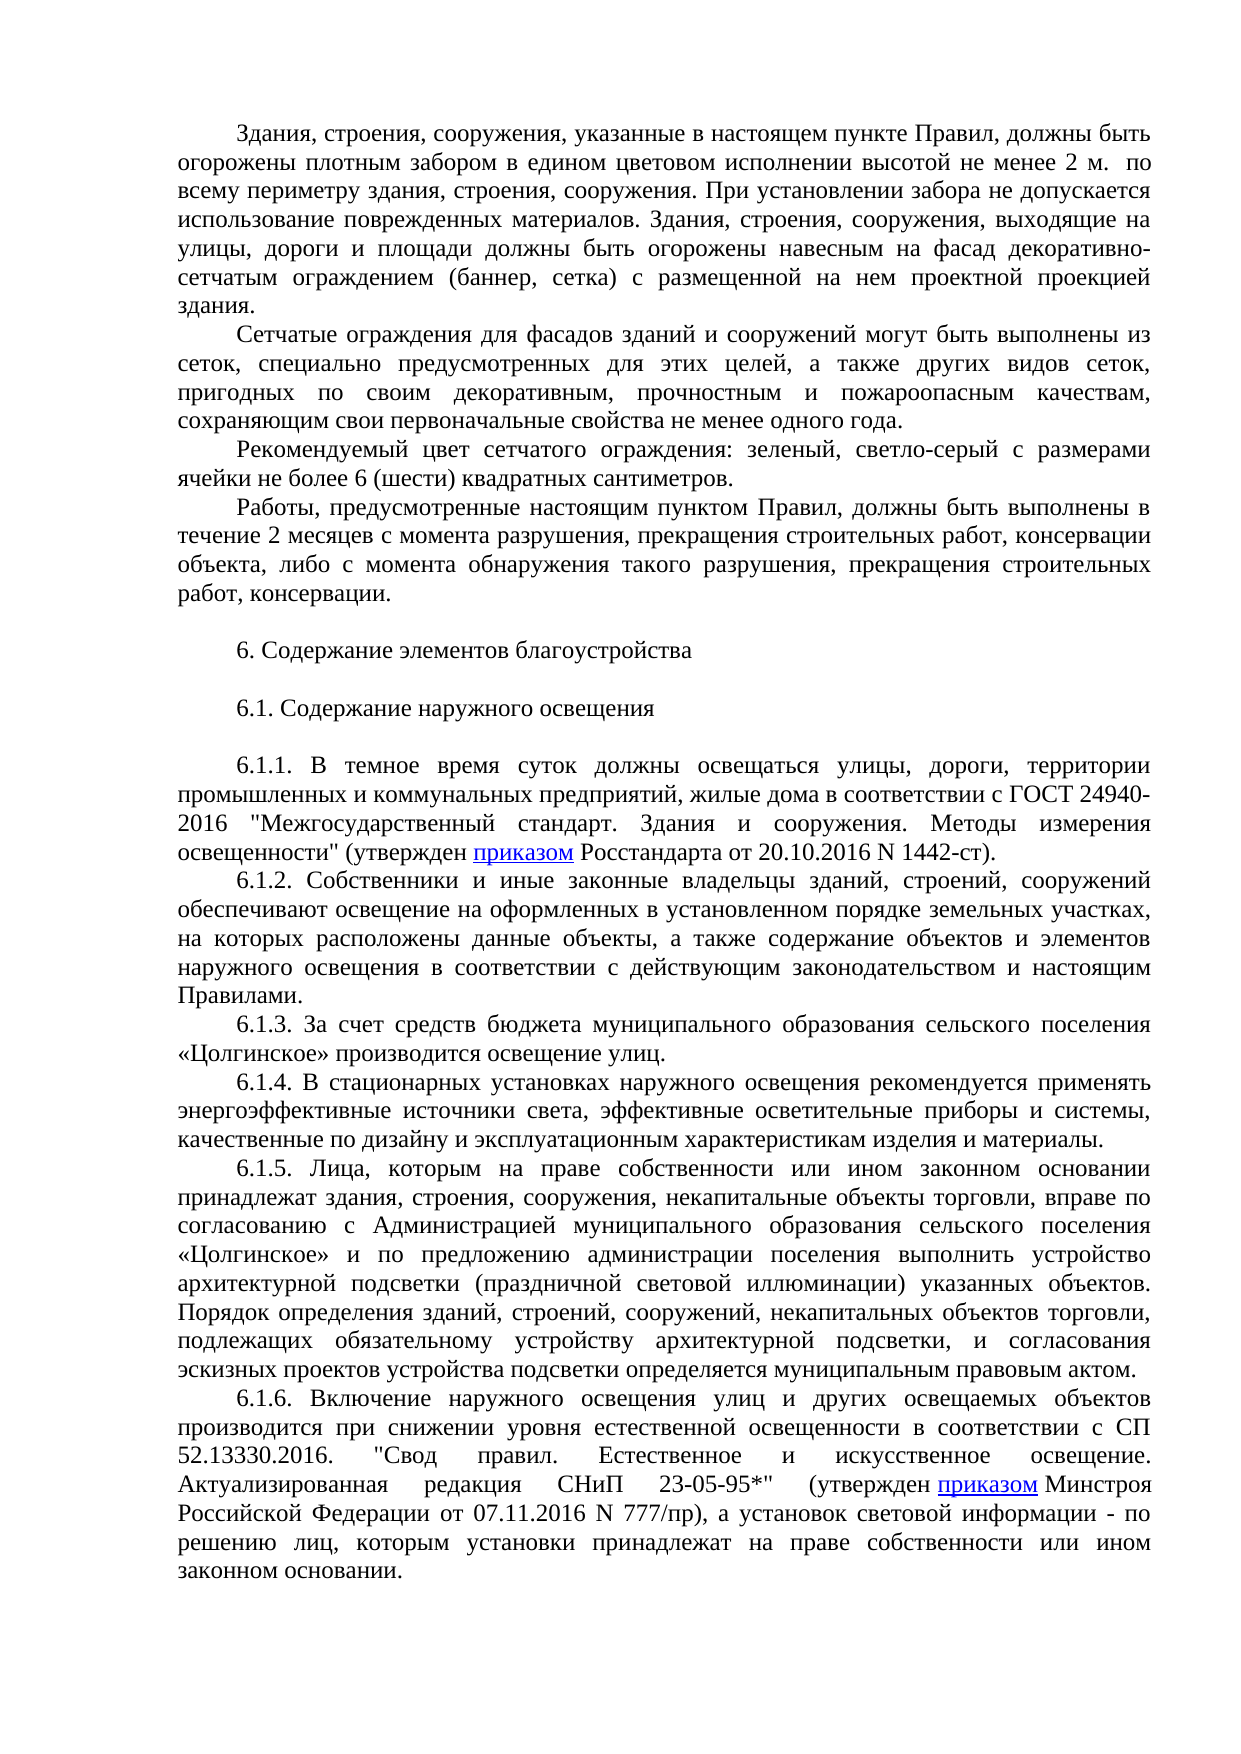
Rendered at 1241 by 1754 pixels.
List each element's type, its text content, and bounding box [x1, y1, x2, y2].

text 6.1. Содержание наружного освещения [177, 693, 1152, 722]
text 6.1.4. В стационарных установках наружного освещения рекомендуется применять энергоэффективные источники света, эффективные осветительные приборы и системы, качественные по дизайну и эксплуатационным характеристикам изделия и материалы. [177, 1067, 1152, 1153]
text 6.1.6. Включение наружного освещения улиц и других освещаемых объектов производится при снижении уровня естественной освещенности в соответствии с СП 52.13330.2016. "Свод правил. Естественное и искусственное освещение. Актуализированная редакция СНиП 23-05-95*" (утвержден приказом Минстроя Российской Федерации от 07.11.2016 N 777/пр), а установок световой информации - по решению лиц, которым установки принадлежат на праве собственности или ином законном основании. [177, 1383, 1152, 1584]
text 6.1.1. В темное время суток должны освещаться улицы, дороги, территории промышленных и коммунальных предприятий, жилые дома в соответствии с ГОСТ 24940-2016 "Межгосударственный стандарт. Здания и сооружения. Методы измерения освещенности" (утвержден приказом Росстандарта от 20.10.2016 N 1442-ст). [177, 751, 1152, 866]
text Здания, строения, сооружения, указанные в настоящем пункте Правил, должны быть огорожены плотным забором в едином цветовом исполнении высотой не менее 2 м. по всему периметру здания, строения, сооружения. При установлении забора не допускается использование поврежденных материалов. Здания, строения, сооружения, выходящие на улицы, дороги и площади должны быть огорожены навесным на фасад декоративно-сетчатым ограждением (баннер, сетка) с размещенной на нем проектной проекцией здания. [177, 118, 1152, 319]
text Работы, предусмотренные настоящим пунктом Правил, должны быть выполнены в течение 2 месяцев с момента разрушения, прекращения строительных работ, консервации объекта, либо с момента обнаружения такого разрушения, прекращения строительных работ, консервации. [177, 492, 1152, 607]
text 6. Содержание элементов благоустройства [177, 636, 1152, 664]
text 6.1.3. За счет средств бюджета муниципального образования сельского поселения «Цолгинское» производится освещение улиц. [177, 1009, 1152, 1067]
text 6.1.2. Собственники и иные законные владельцы зданий, строений, сооружений обеспечивают освещение на оформленных в установленном порядке земельных участках, на которых расположены данные объекты, а также содержание объектов и элементов наружного освещения в соответствии с действующим законодательством и настоящим Правилами. [177, 866, 1152, 1009]
text 6.1.5. Лица, которым на праве собственности или ином законном основании принадлежат здания, строения, сооружения, некапитальные объекты торговли, вправе по согласованию с Администрацией муниципального образования сельского поселения «Цолгинское» и по предложению администрации поселения выполнить устройство архитектурной подсветки (праздничной световой иллюминации) указанных объектов. Порядок определения зданий, строений, сооружений, некапитальных объектов торговли, подлежащих обязательному устройству архитектурной подсветки, и согласования эскизных проектов устройства подсветки определяется муниципальным правовым актом. [177, 1153, 1152, 1383]
text Рекомендуемый цвет сетчатого ограждения: зеленый, светло-серый с размерами ячейки не более 6 (шести) квадратных сантиметров. [177, 434, 1152, 492]
text Сетчатые ограждения для фасадов зданий и сооружений могут быть выполнены из сеток, специально предусмотренных для этих целей, а также других видов сеток, пригодных по своим декоративным, прочностным и пожароопасным качествам, сохраняющим свои первоначальные свойства не менее одного года. [177, 319, 1152, 434]
